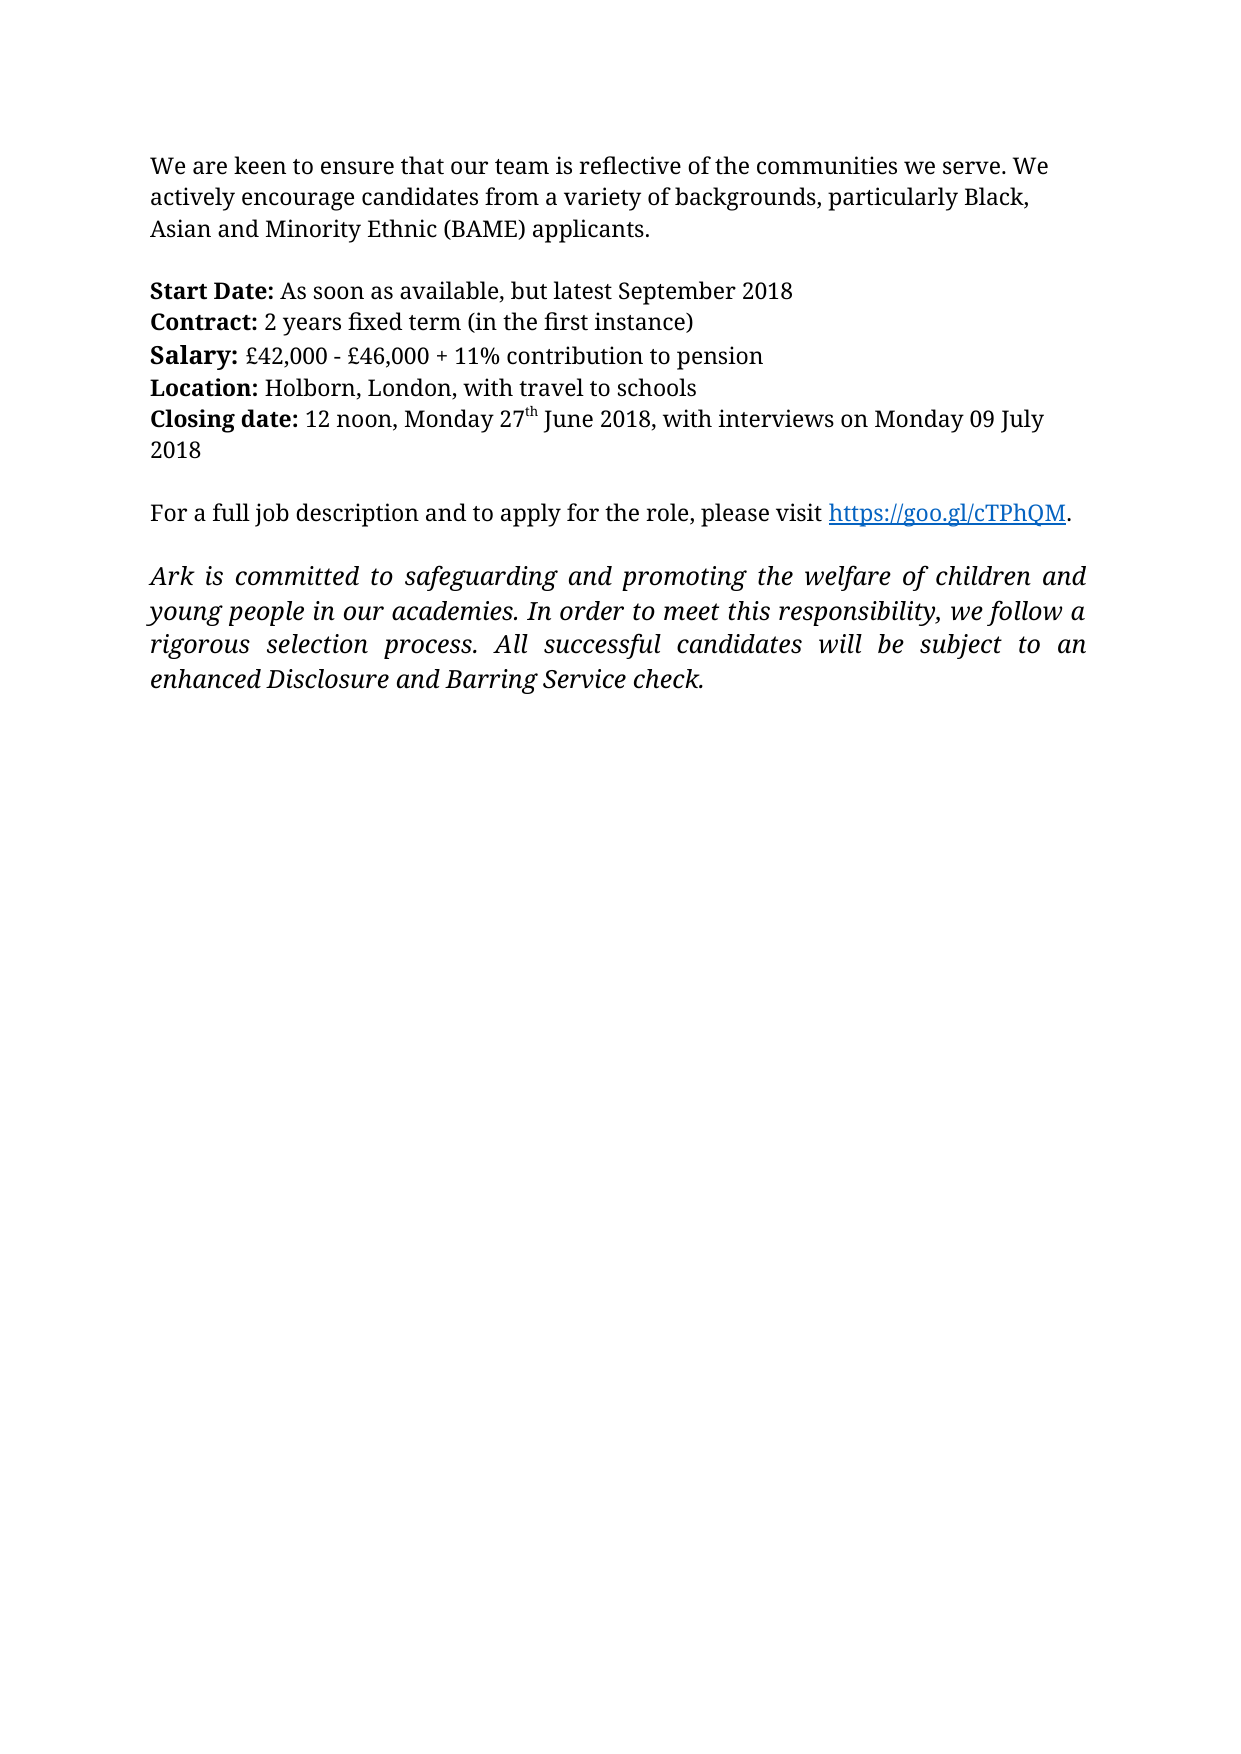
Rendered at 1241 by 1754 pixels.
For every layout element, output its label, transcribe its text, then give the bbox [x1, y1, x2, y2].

text For a full job description and to apply for the role, please visit https://goo.gl/cTPhQM. [150, 497, 1090, 528]
text Ark is committed to safeguarding and promoting the welfare of children and young people in our academies. In order to meet this responsibility, we follow a rigorous selection process. All successful candidates will be subject to an enhanced Disclosure and Barring Service check. [150, 559, 1090, 695]
text Closing date: 12 noon, Monday 27th June 2018, with interviews on Monday 09 July 2018 [150, 403, 1090, 465]
text Salary: £42,000 - £46,000 + 11% contribution to pension [150, 337, 1090, 372]
text We are keen to ensure that our team is reflective of the communities we serve. We actively encourage candidates from a variety of backgrounds, particularly Black, Asian and Minority Ethnic (BAME) applicants. [150, 150, 1090, 244]
text Location: Holborn, London, with travel to schools [150, 372, 1090, 403]
text Start Date: As soon as available, but latest September 2018 [150, 275, 1090, 306]
text Contract: 2 years fixed term (in the first instance) [150, 306, 1090, 337]
